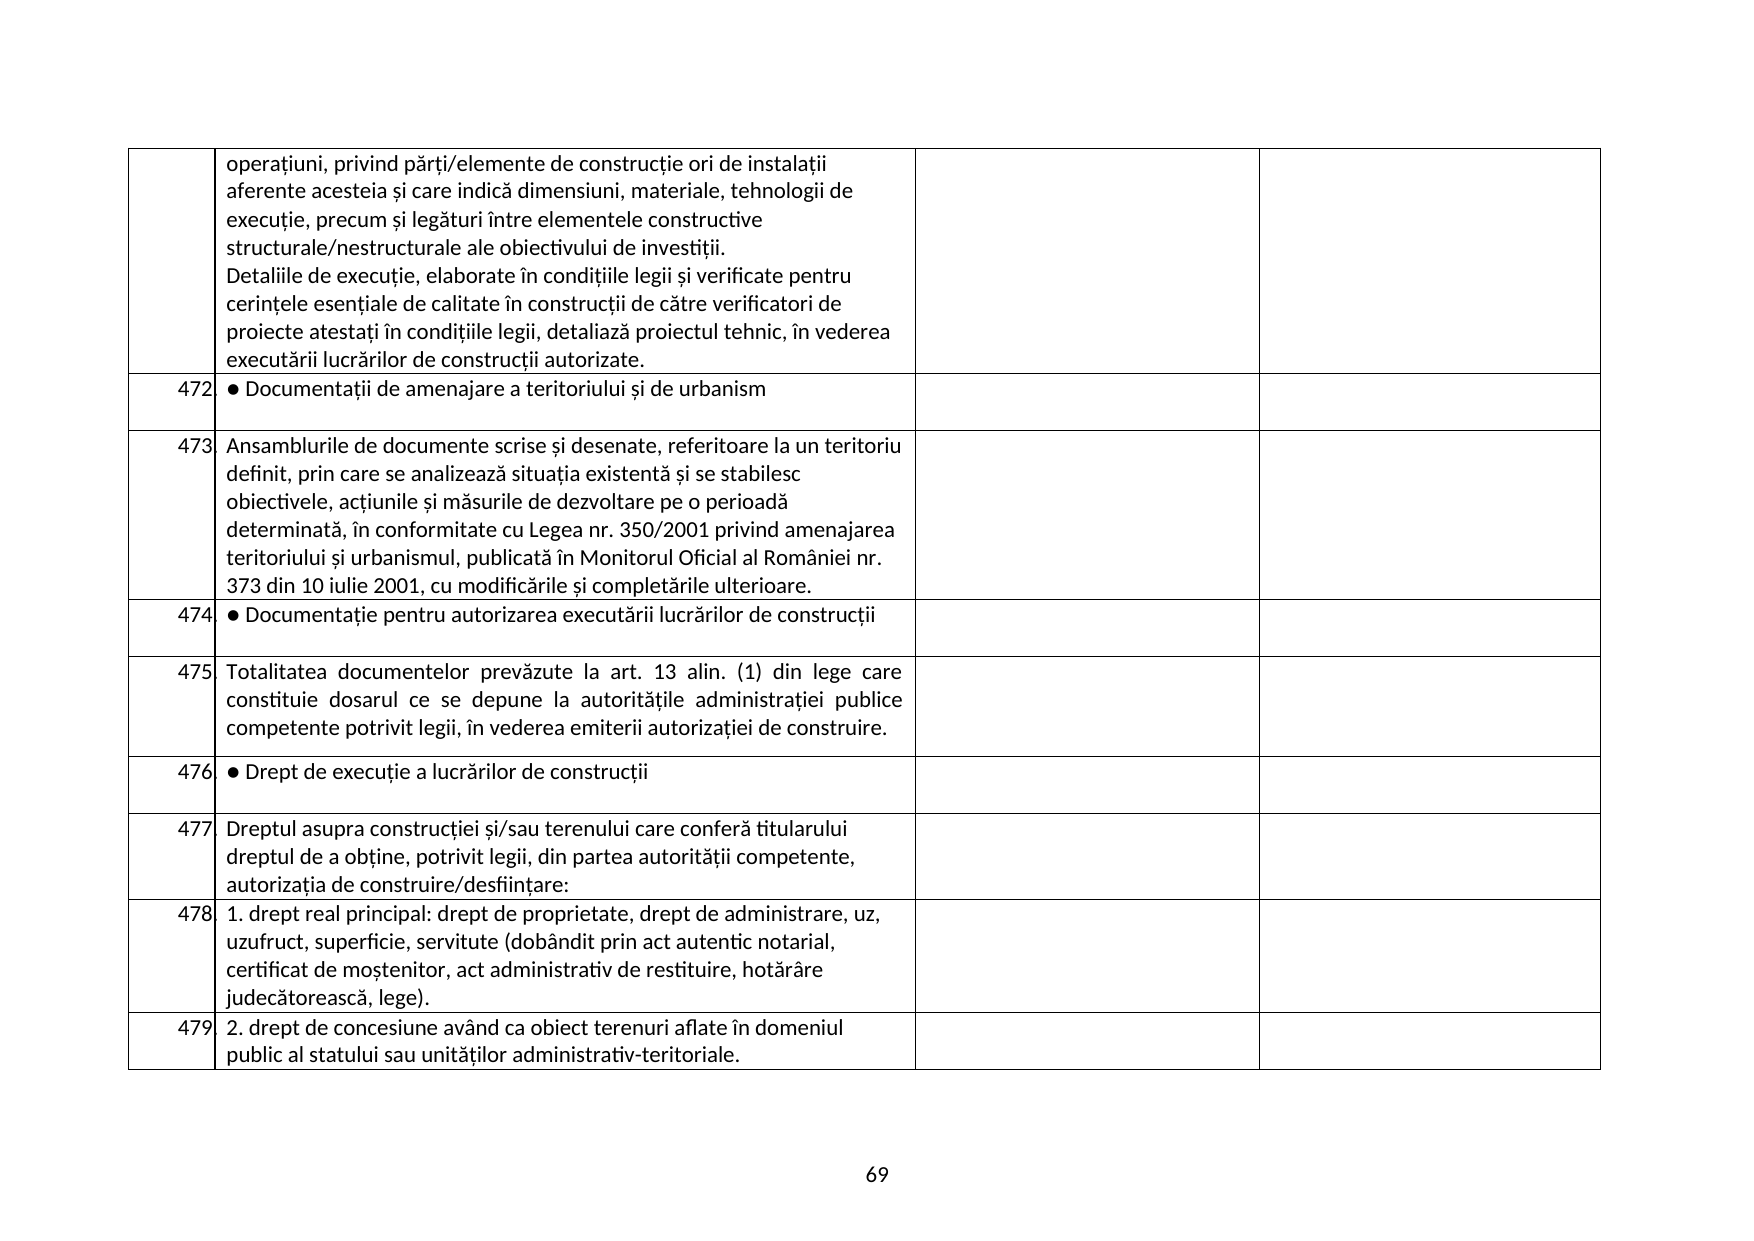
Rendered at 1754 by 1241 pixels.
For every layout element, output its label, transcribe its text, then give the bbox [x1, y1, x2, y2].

table_cell [1260, 900, 1600, 1012]
table_cell [129, 600, 214, 656]
table_cell Totalitatea documentelor prevăzute la art. 13 alin. (1) din lege care constituie dosarul ce se depune la autoritățile administrației publice competente potrivit legii, în vederea emiterii autorizației de construire. [216, 657, 915, 756]
table_cell [129, 657, 214, 756]
table_cell [1260, 1013, 1600, 1069]
table_cell [129, 814, 214, 898]
table_cell [129, 149, 214, 373]
table_cell [916, 657, 1259, 756]
table_cell 1. drept real principal: drept de proprietate, drept de administrare, uz, uzufruct, superficie, servitute (dobândit prin act autentic notarial, certificat de moștenitor, act administrativ de restituire, hotărâre judecătorească, lege). [216, 900, 915, 1012]
table_cell [1260, 657, 1600, 756]
table_cell [129, 431, 214, 599]
table_cell [916, 374, 1259, 430]
table_cell [916, 431, 1259, 599]
table_cell [129, 374, 214, 430]
table_cell [129, 900, 214, 1012]
table_cell Dreptul asupra construcției și/sau terenului care conferă titularului dreptul de a obține, potrivit legii, din partea autorității competente, autorizația de construire/desființare: [216, 814, 915, 898]
table_cell [129, 757, 214, 813]
table_cell [916, 149, 1259, 373]
table_cell [1260, 149, 1600, 373]
table_cell [129, 1013, 214, 1069]
table_cell [1260, 757, 1600, 813]
table_cell [1260, 600, 1600, 656]
table_cell [1260, 374, 1600, 430]
table_cell [1260, 431, 1600, 599]
table_cell [916, 1013, 1259, 1069]
table_cell 2. drept de concesiune având ca obiect terenuri aflate în domeniul public al statului sau unităților administrativ-teritoriale. [216, 1013, 915, 1069]
table_cell ● Documentații de amenajare a teritoriului și de urbanism [216, 374, 915, 430]
table_cell [1260, 814, 1600, 898]
table_cell Ansamblurile de documente scrise și desenate, referitoare la un teritoriu definit, prin care se analizează situația existentă și se stabilesc obiectivele, acțiunile și măsurile de dezvoltare pe o perioadă determinată, în conformitate cu Legea nr. 350/2001 privind amenajarea teritoriului și urbanismul, publicată în Monitorul Oficial al României nr. 373 din 10 iulie 2001, cu modificările și completările ulterioare. [216, 431, 915, 599]
table_cell ● Documentație pentru autorizarea executării lucrărilor de construcții [216, 600, 915, 656]
table_cell ● Drept de execuție a lucrărilor de construcții [216, 757, 915, 813]
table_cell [216, 149, 915, 373]
table_cell [916, 900, 1259, 1012]
table_cell [916, 814, 1259, 898]
table_cell [916, 600, 1259, 656]
table_cell [916, 757, 1259, 813]
